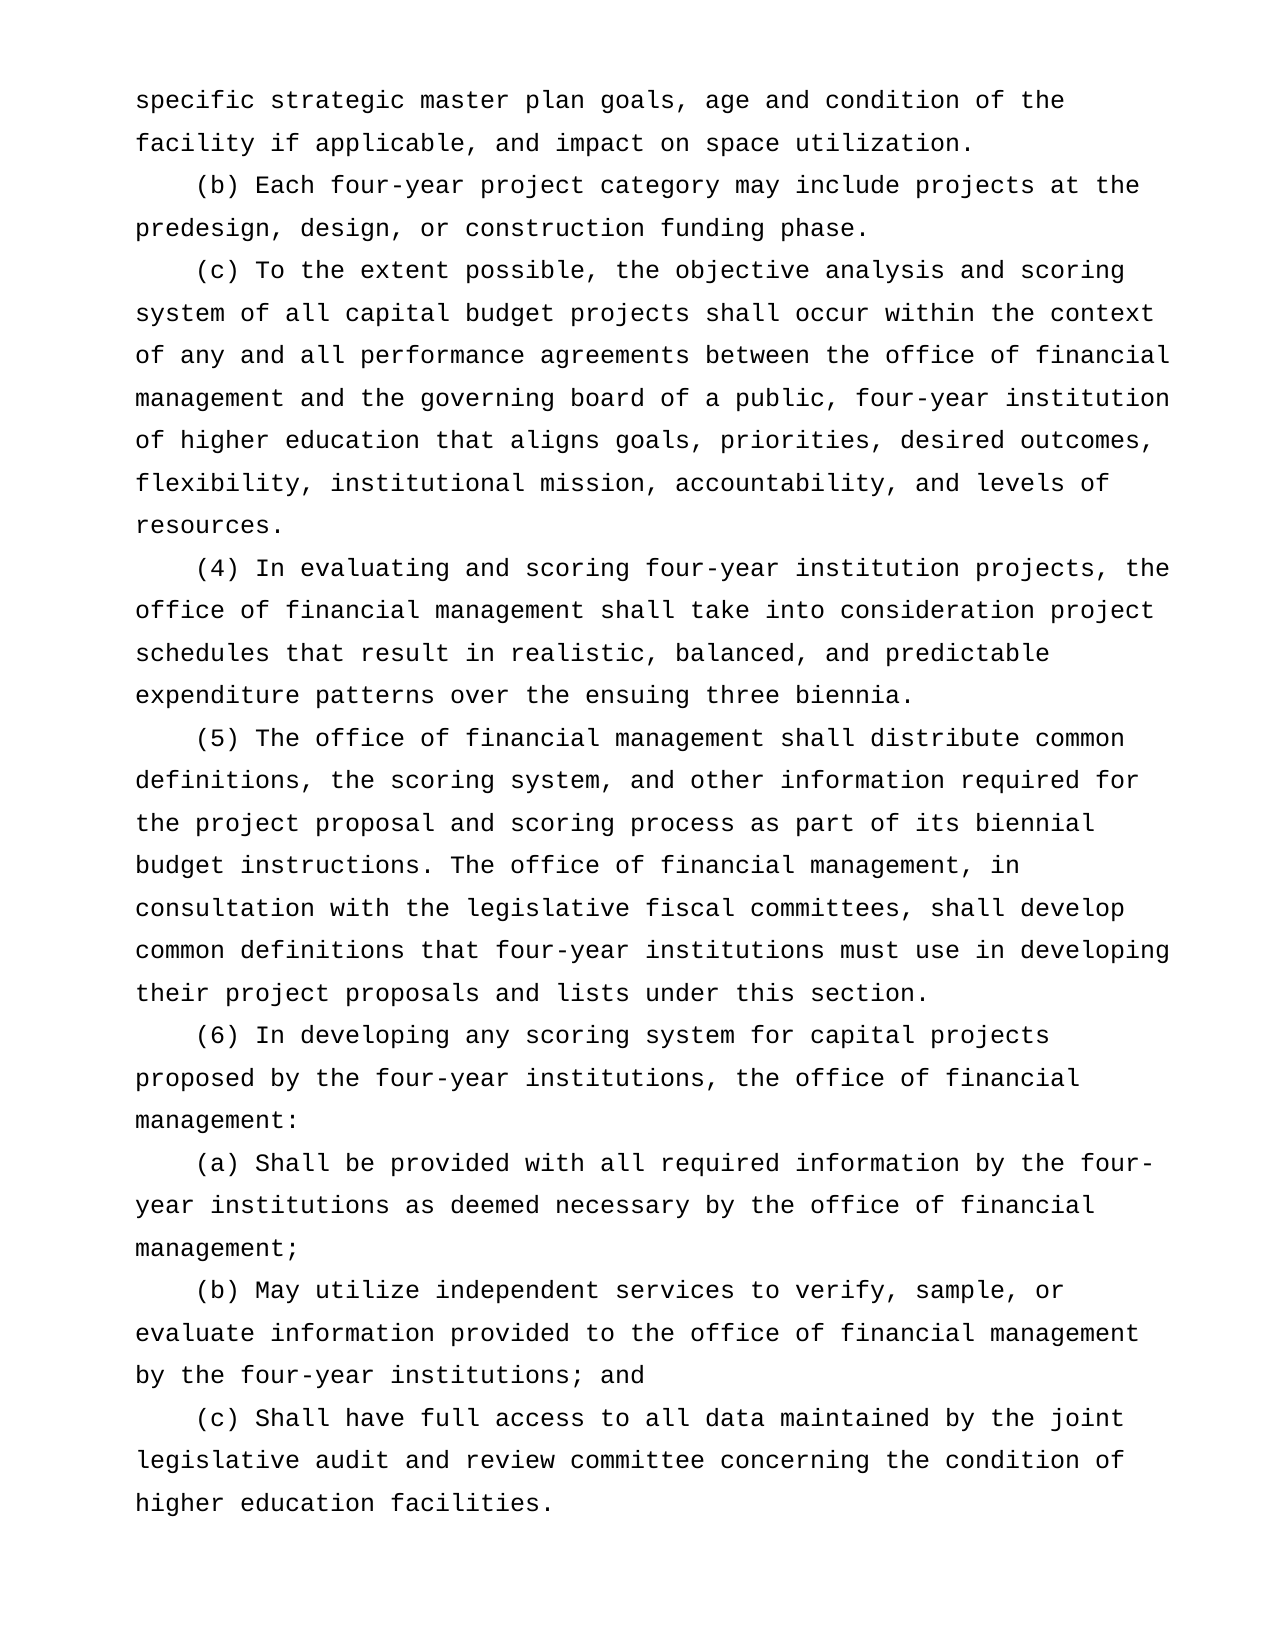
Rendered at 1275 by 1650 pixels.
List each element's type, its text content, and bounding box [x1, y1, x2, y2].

text (5) The office of financial management shall distribute common definitions, the scoring system, and other information required for the project proposal and scoring process as part of its biennial budget instructions. The office of financial management, in consultation with the legislative fiscal committees, shall develop common definitions that four-year institutions must use in developing their project proposals and lists under this section. [135, 712, 1170, 1010]
text (4) In evaluating and scoring four-year institution projects, the office of financial management shall take into consideration project schedules that result in realistic, balanced, and predictable expenditure patterns over the ensuing three biennia. [135, 542, 1170, 712]
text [135, 75, 1170, 160]
text (c) Shall have full access to all data maintained by the joint legislative audit and review committee concerning the condition of higher education facilities. [135, 1392, 1170, 1520]
text (a) Shall be provided with all required information by the four-year institutions as deemed necessary by the office of financial management; [135, 1137, 1170, 1265]
text (6) In developing any scoring system for capital projects proposed by the four-year institutions, the office of financial management: [135, 1010, 1170, 1137]
text (b) Each four-year project category may include projects at the predesign, design, or construction funding phase. [135, 160, 1170, 245]
text (b) May utilize independent services to verify, sample, or evaluate information provided to the office of financial management by the four-year institutions; and [135, 1265, 1170, 1392]
text (c) To the extent possible, the objective analysis and scoring system of all capital budget projects shall occur within the context of any and all performance agreements between the office of financial management and the governing board of a public, four-year institution of higher education that aligns goals, priorities, desired outcomes, flexibility, institutional mission, accountability, and levels of resources. [135, 245, 1170, 542]
